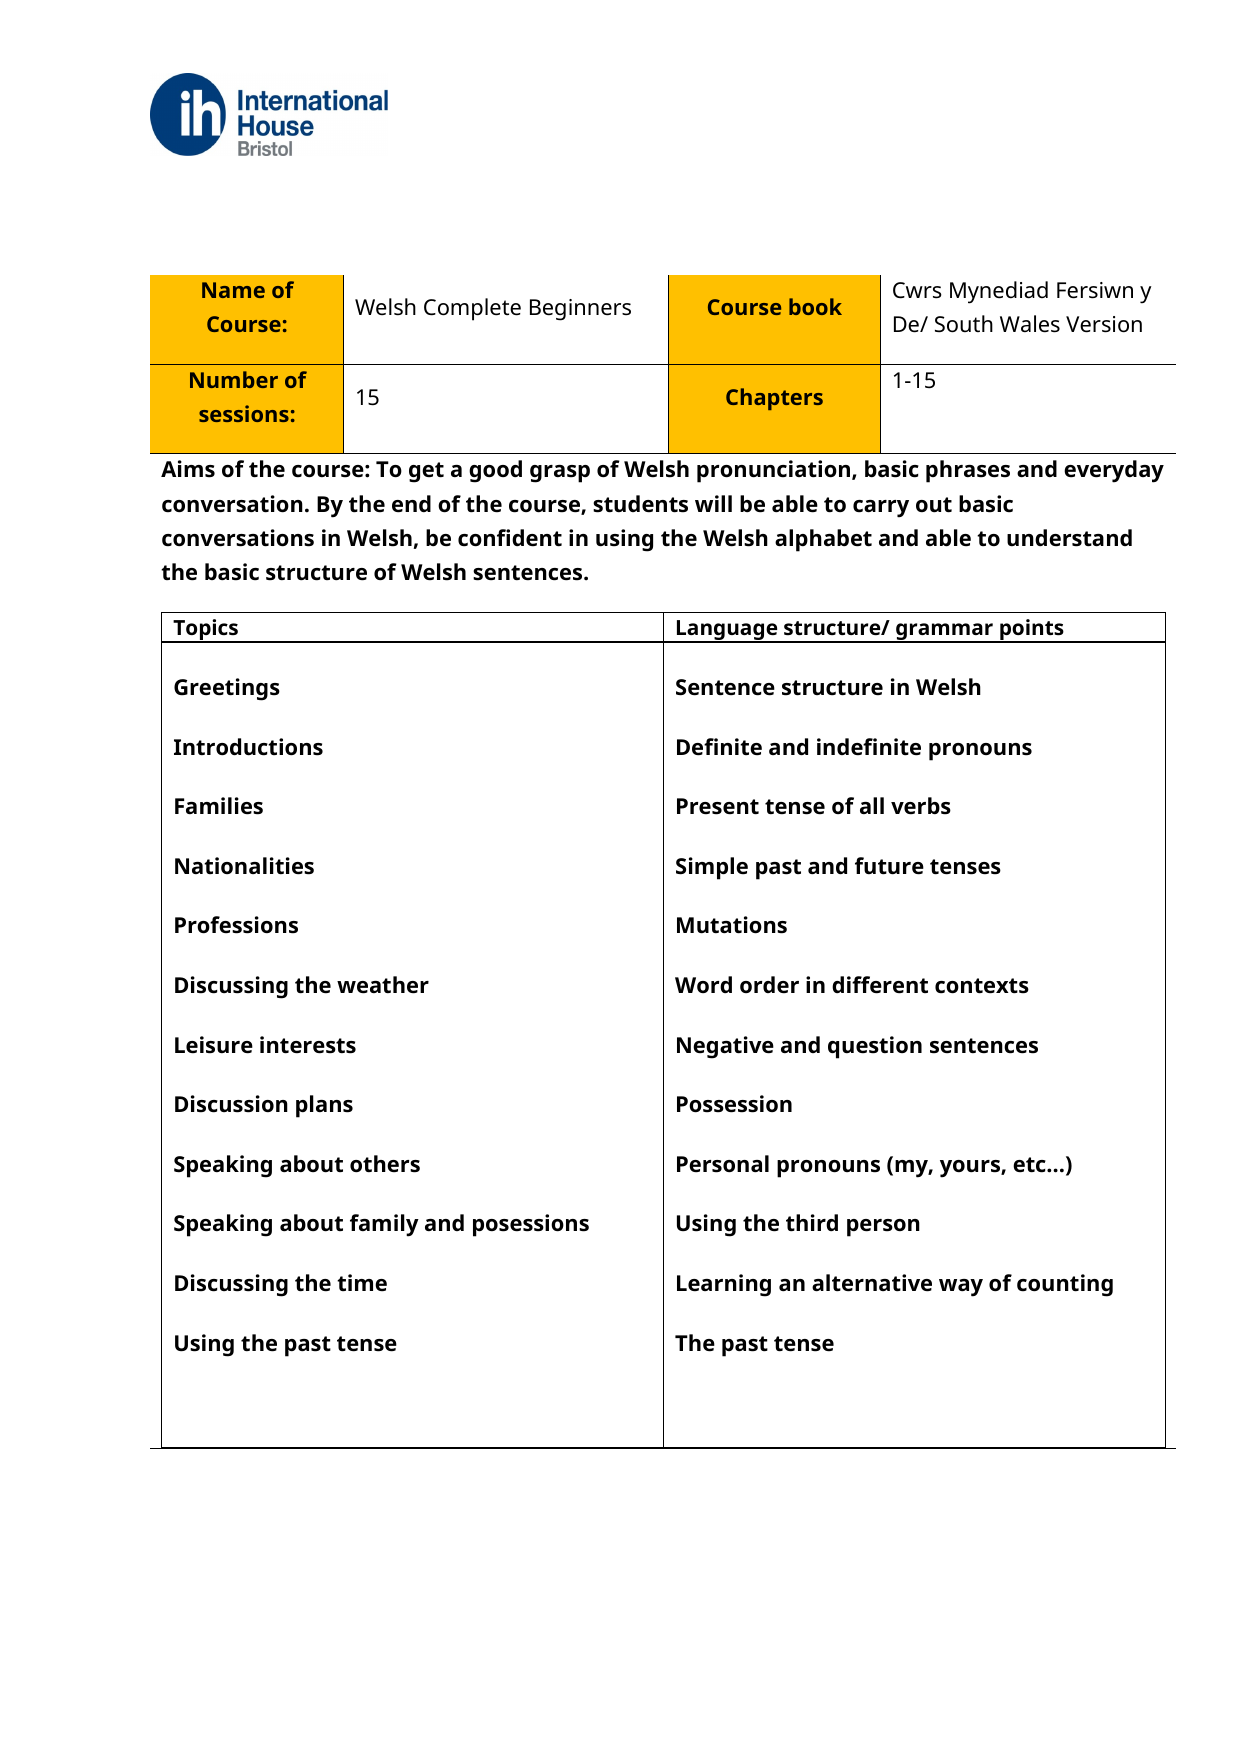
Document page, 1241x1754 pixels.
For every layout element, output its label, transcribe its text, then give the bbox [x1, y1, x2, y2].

table_header Cwrs Mynediad Fersiwn y De/ South Wales Version [881, 275, 1176, 364]
table_cell Chapters [669, 365, 880, 453]
table_cell 15 [344, 365, 668, 453]
table_cell Number of sessions: [150, 365, 343, 453]
table_cell 1-15 [881, 365, 1176, 453]
table_header Welsh Complete Beginners [344, 275, 668, 364]
table_header Course book [669, 275, 880, 364]
table_cell Aims of the course: To get a good grasp of Welsh pronunciation, basic phrases and everyday conversation. By the end of the course, students will be able to carry out basic conversations in Welsh, be confident in using the Welsh alphabet and able to understand the basic structure of Welsh sentences. [150, 454, 1176, 1448]
picture [150, 73, 388, 156]
table_header Name of Course: [150, 275, 343, 364]
